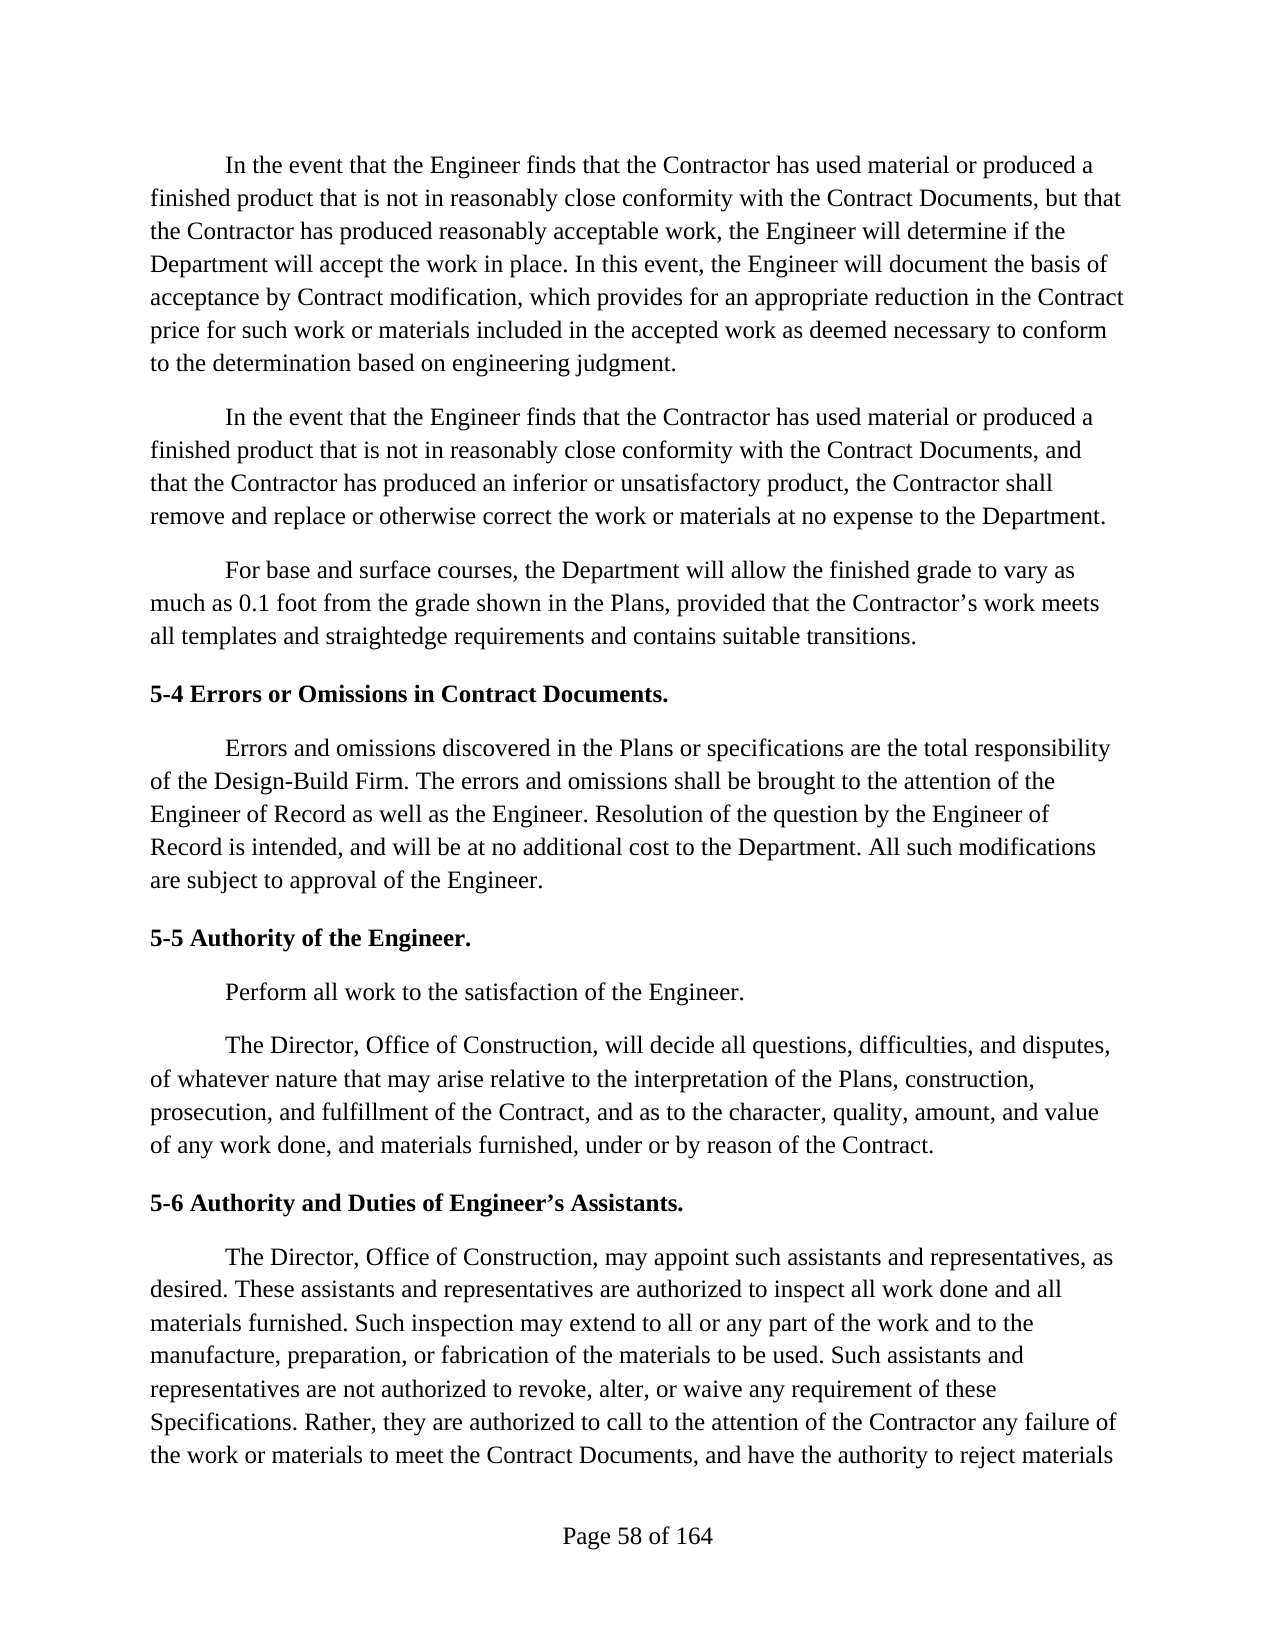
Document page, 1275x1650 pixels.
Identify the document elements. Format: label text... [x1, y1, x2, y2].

text Perform all work to the satisfaction of the Engineer. [150, 977, 1125, 1006]
text 5-5 Authority of the Engineer. [150, 923, 1125, 952]
text For base and surface courses, the Department will allow the finished grade to vary as much as 0.1 foot from the grade shown in the Plans, provided that the Contractor’s work meets all templates and straightedge requirements and contains suitable transitions. [150, 555, 1125, 650]
text In the event that the Engineer finds that the Contractor has used material or produced a finished product that is not in reasonably close conformity with the Contract Documents, but that the Contractor has produced reasonably acceptable work, the Engineer will determine if the Department will accept the work in place. In this event, the Engineer will document the basis of acceptance by Contract modification, which provides for an appropriate reduction in the Contract price for such work or materials included in the accepted work as deemed necessary to conform to the determination based on engineering judgment. [150, 150, 1125, 377]
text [150, 1242, 1125, 1468]
text Errors and omissions discovered in the Plans or specifications are the total responsibility of the Design-Build Firm. The errors and omissions shall be brought to the attention of the Engineer of Record as well as the Engineer. Resolution of the question by the Engineer of Record is intended, and will be at no additional cost to the Department. All such modifications are subject to approval of the Engineer. [150, 733, 1125, 894]
text In the event that the Engineer finds that the Contractor has used material or produced a finished product that is not in reasonably close conformity with the Contract Documents, and that the Contractor has produced an inferior or unsatisfactory product, the Contractor shall remove and replace or otherwise correct the work or materials at no expense to the Department. [150, 402, 1125, 530]
text 5-6 Authority and Duties of Engineer’s Assistants. [150, 1188, 1125, 1216]
text The Director, Office of Construction, will decide all questions, difficulties, and disputes, of whatever nature that may arise relative to the interpretation of the Plans, construction, prosecution, and fulfillment of the Contract, and as to the character, quality, amount, and value of any work done, and materials furnished, under or by reason of the Contract. [150, 1031, 1125, 1158]
text 5-4 Errors or Omissions in Contract Documents. [150, 679, 1125, 708]
